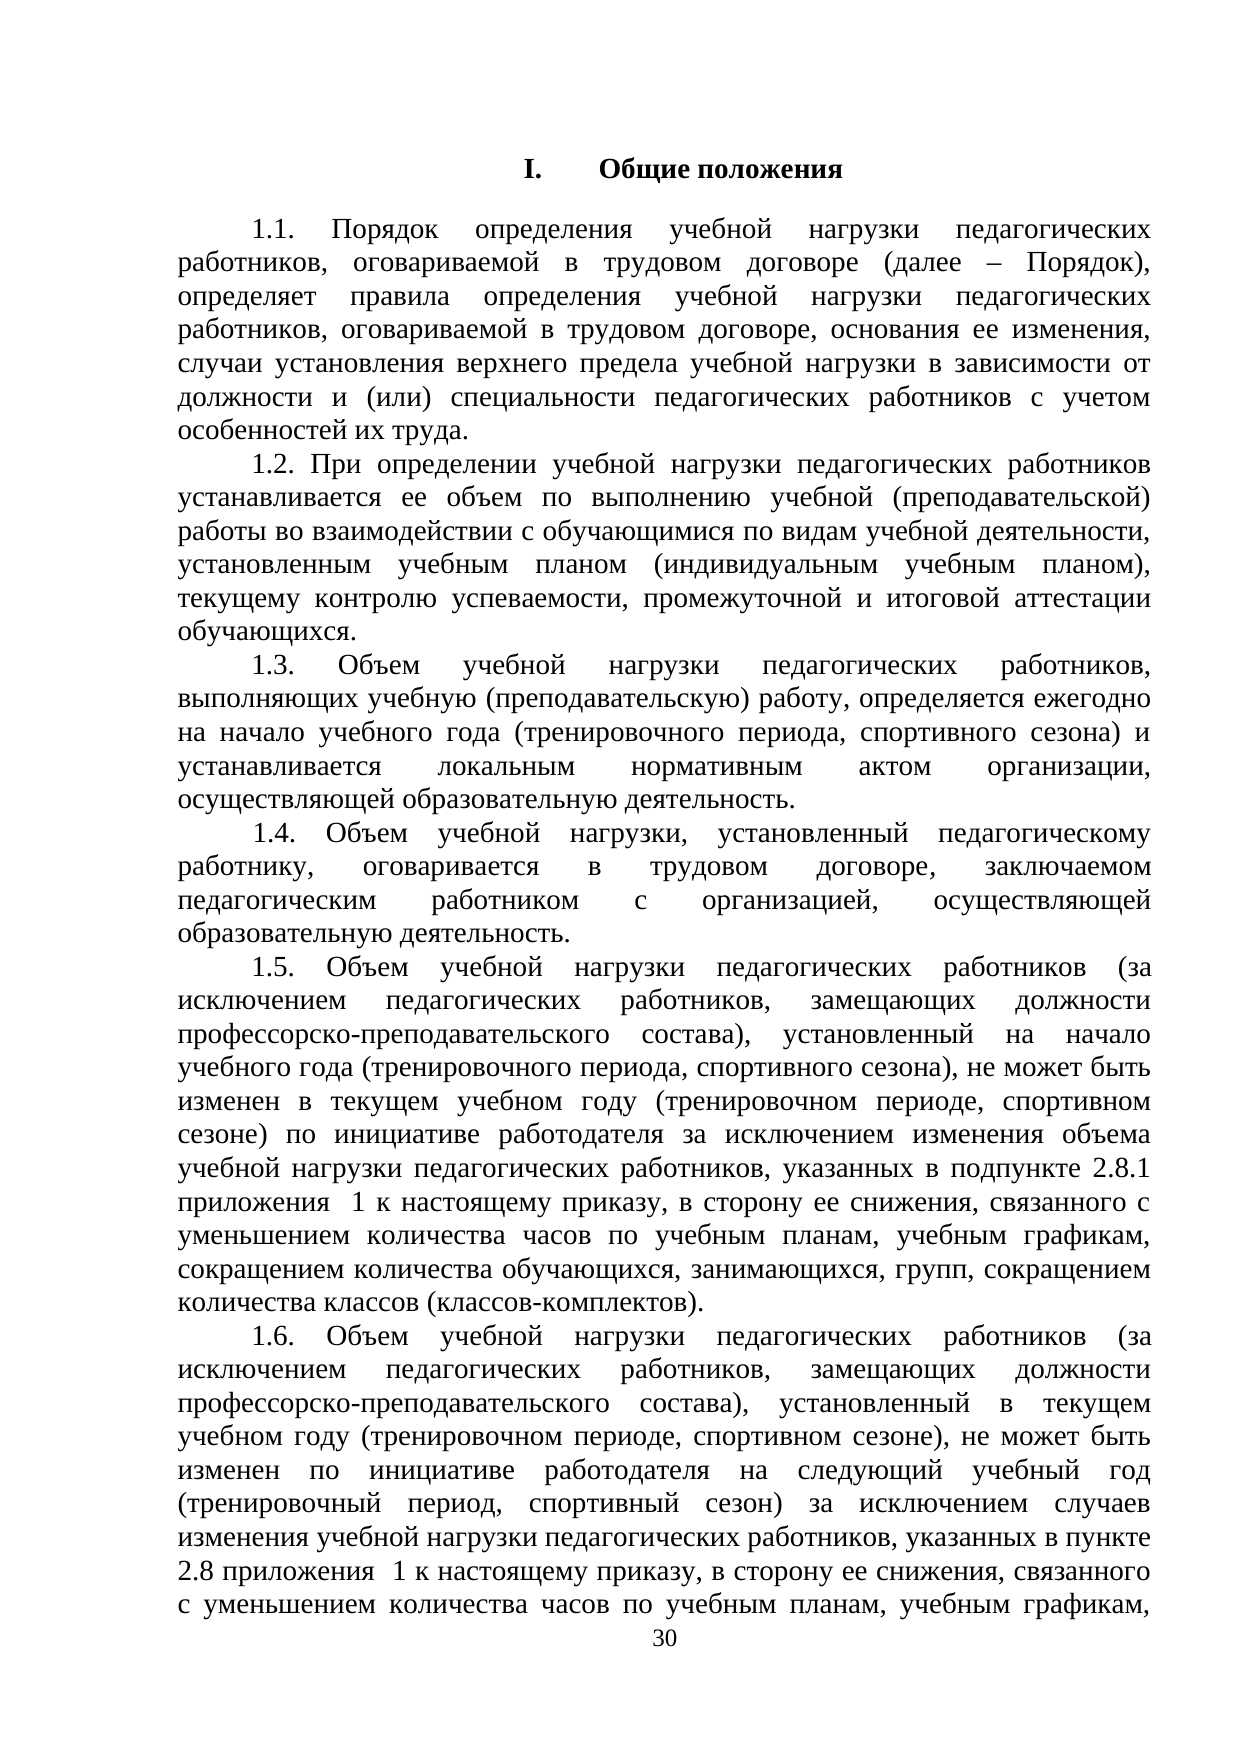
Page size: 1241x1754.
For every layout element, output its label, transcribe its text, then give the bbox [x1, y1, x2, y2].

list 1.5. Объем учебной нагрузки педагогических работников (за исключением педагогических работников, замещающих должности профессорско-преподавательского состава), установленный на начало учебного года (тренировочного периода, спортивного сезона), не может быть изменен в текущем учебном году (тренировочном периоде, спортивном сезоне) по инициативе работодателя за исключением изменения объема учебной нагрузки педагогических работников, указанных в подпункте 2.8.1 приложения 1 к настоящему приказу, в сторону ее снижения, связанного с уменьшением количества часов по учебным планам, учебным графикам, сокращением количества обучающихся, занимающихся, групп, сокращением количества классов (классов-комплектов). [177, 949, 1152, 1318]
text 1.1. Порядок определения учебной нагрузки педагогических работников, оговариваемой в трудовом договоре (далее – Порядок), определяет правила определения учебной нагрузки педагогических работников, оговариваемой в трудовом договоре, основания ее изменения, случаи установления верхнего предела учебной нагрузки в зависимости от должности и (или) специальности педагогических работников с учетом особенностей их труда. [177, 211, 1152, 446]
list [177, 1318, 1152, 1620]
text 1.4. Объем учебной нагрузки, установленный педагогическому работнику, оговаривается в трудовом договоре, заключаемом педагогическим работником с организацией, осуществляющей образовательную деятельность. [177, 815, 1152, 949]
text 1.2. При определении учебной нагрузки педагогических работников устанавливается ее объем по выполнению учебной (преподавательской) работы во взаимодействии с обучающимися по видам учебной деятельности, установленным учебным планом (индивидуальным учебным планом), текущему контролю успеваемости, промежуточной и итоговой аттестации обучающихся. [177, 446, 1152, 647]
list Общие положения [215, 152, 1152, 185]
text 1.3. Объем учебной нагрузки педагогических работников, выполняющих учебную (преподавательскую) работу, определяется ежегодно на начало учебного года (тренировочного периода, спортивного сезона) и устанавливается локальным нормативным актом организации, осуществляющей образовательную деятельность. [177, 647, 1152, 815]
